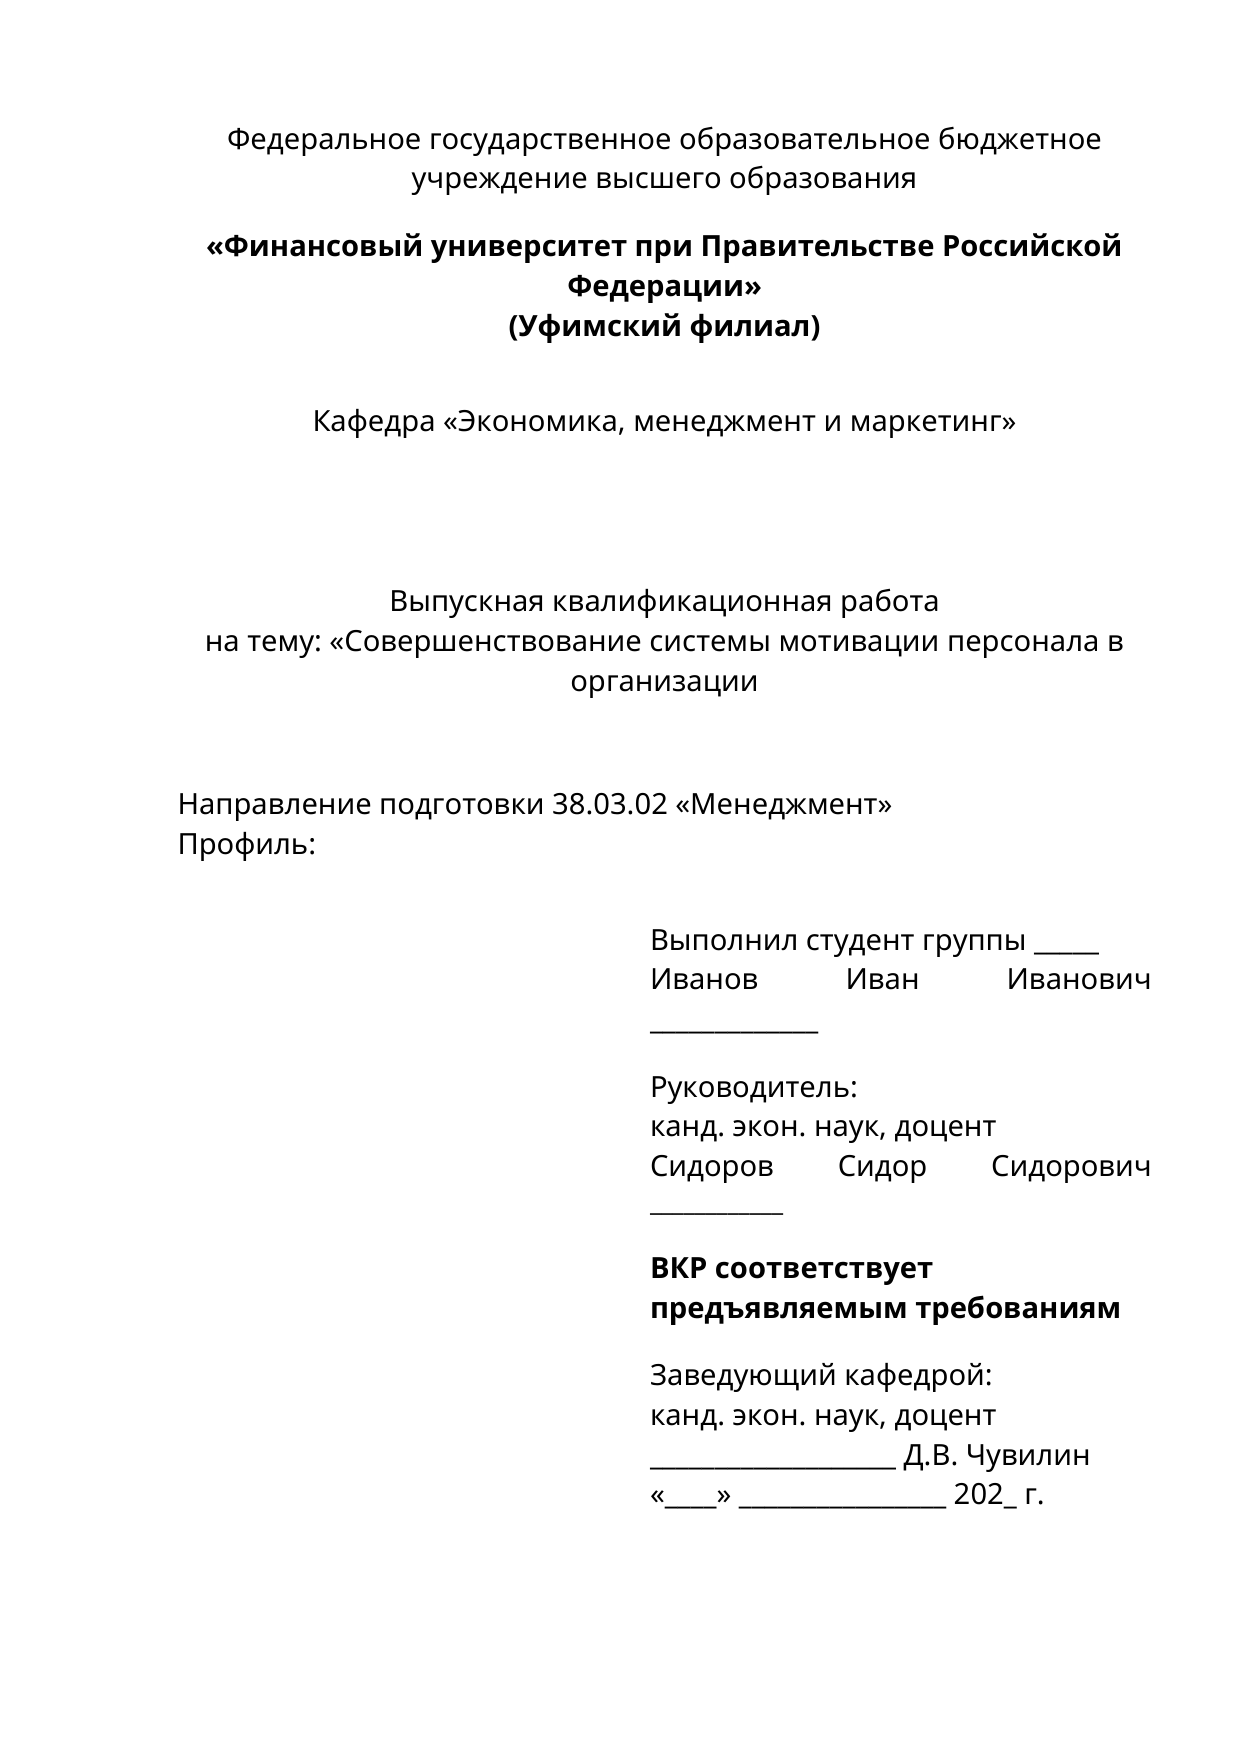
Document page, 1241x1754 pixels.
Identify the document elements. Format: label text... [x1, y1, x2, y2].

text канд. экон. наук, доцент [650, 1106, 1152, 1145]
text на тему: «Совершенствование системы мотивации персонала в организации [177, 620, 1152, 699]
text предъявляемым требованиям [650, 1287, 1152, 1327]
text Федеральное государственное образовательное бюджетное [177, 118, 1152, 158]
text Направление подготовки 38.03.02 «Менеджмент» [177, 783, 1152, 823]
text Выполнил студент группы _____ [650, 919, 1152, 959]
text (Уфимский филиал) [177, 305, 1152, 344]
text Иванов Иван Иванович _____________ [650, 959, 1152, 1038]
text Профиль: [177, 823, 1152, 863]
text «Финансовый университет при Правительстве Российской Федерации» [177, 226, 1152, 305]
text канд. экон. наук, доцент [650, 1394, 1152, 1434]
text Выпускная квалификационная работа [177, 580, 1152, 620]
text Кафедра «Экономика, менеджмент и маркетинг» [177, 401, 1152, 440]
text «____» ________________ 202_ г. [650, 1474, 1152, 1513]
text ___________________ Д.В. Чувилин [650, 1434, 1152, 1474]
text Сидоров Сидор Сидорович ____________ [650, 1145, 1152, 1219]
text Заведующий кафедрой: [650, 1354, 1152, 1394]
text ВКР соответствует [650, 1247, 1152, 1287]
text учреждение высшего образования [177, 158, 1152, 197]
text Руководитель: [650, 1066, 1152, 1106]
